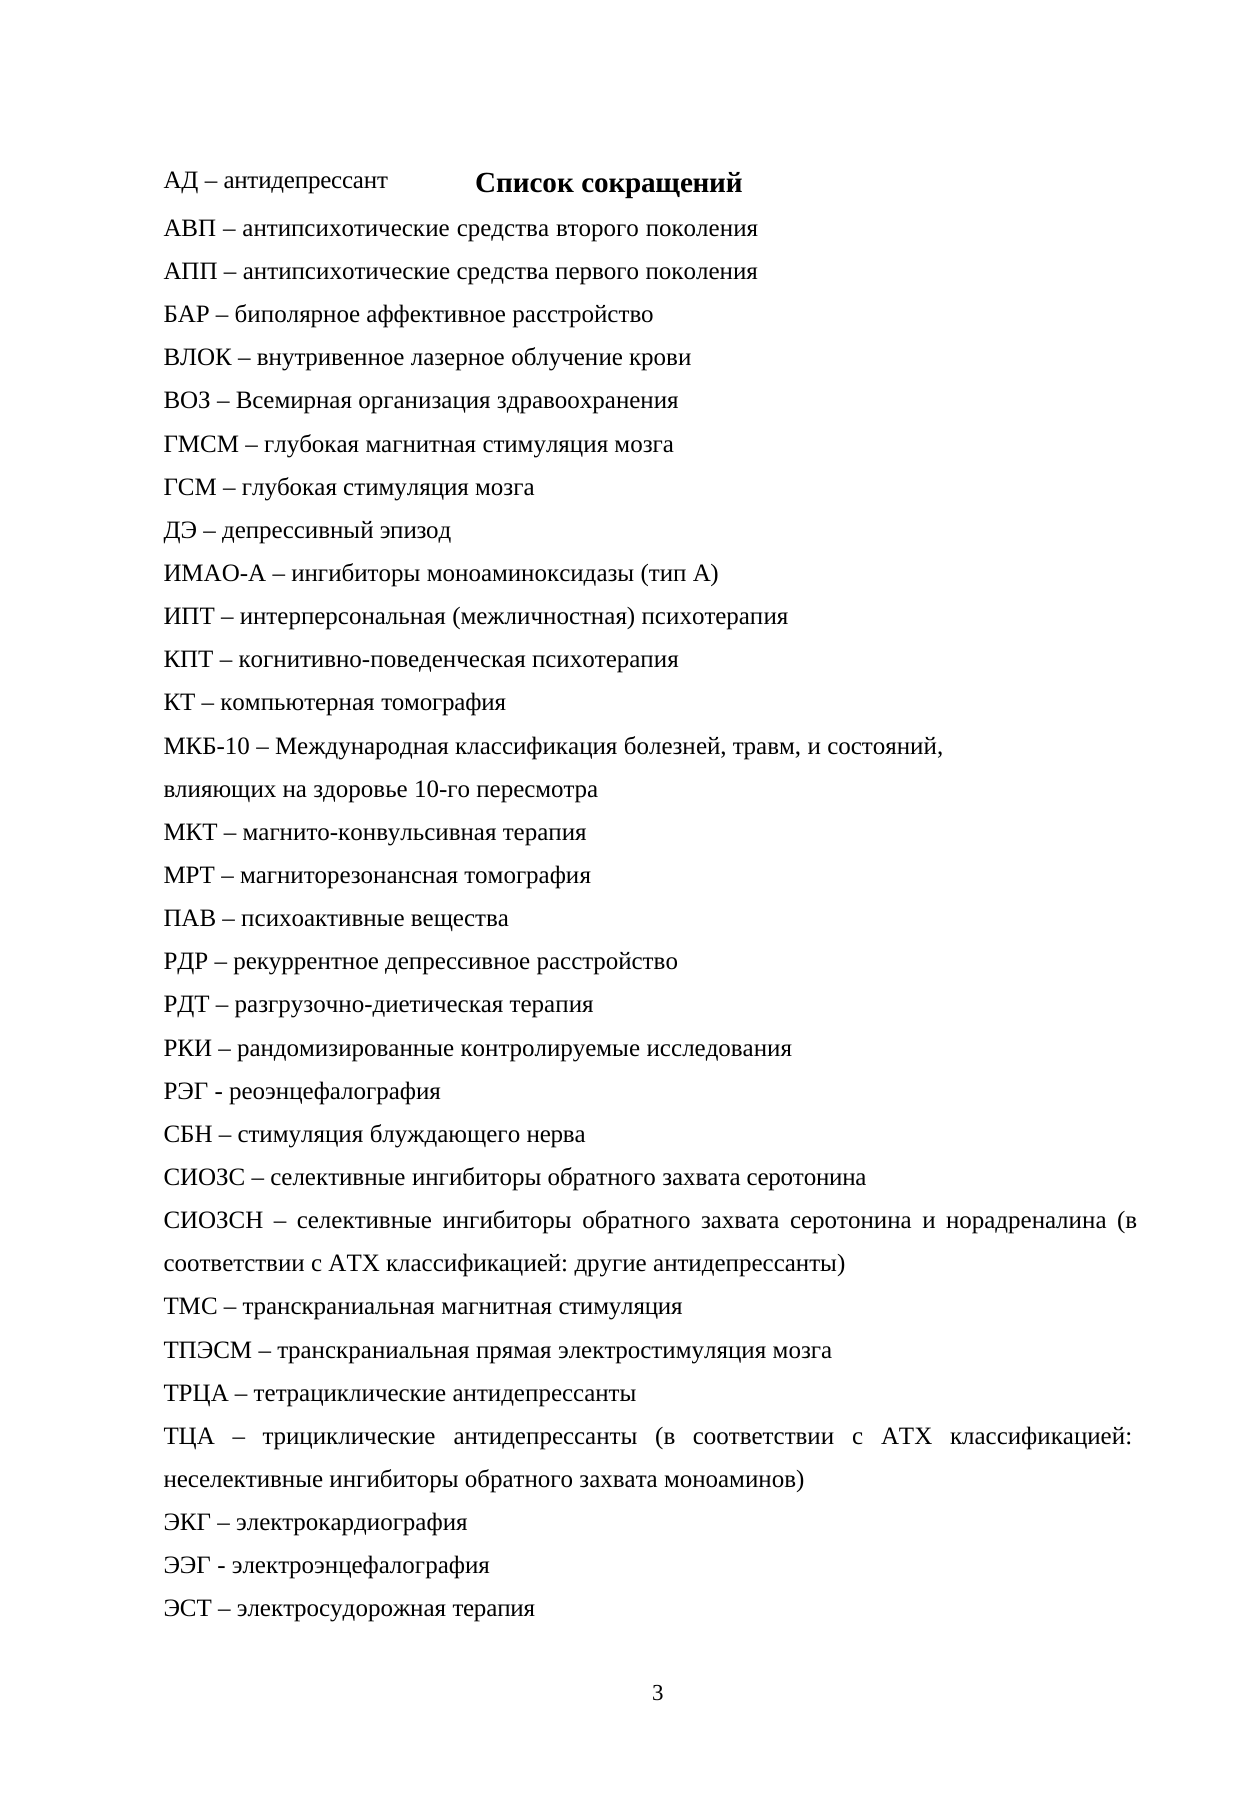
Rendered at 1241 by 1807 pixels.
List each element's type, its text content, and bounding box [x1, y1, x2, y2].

text РКИ – рандомизированные контролируемые исследования РЭГ - реоэнцефалография [163, 1033, 830, 1104]
text ТПЭСМ – транскраниальная прямая электростимуляция мозга ТРЦА – тетрациклические антидепрессанты [163, 1335, 882, 1407]
text СБН – стимуляция блуждающего нерва [163, 1119, 1176, 1148]
text КТ – компьютерная томография [163, 687, 1176, 716]
text АД – антидепрессант [163, 165, 394, 194]
text ДЭ – депрессивный эпизод [163, 515, 1176, 544]
text МКБ-10 – Международная классификация болезней, травм, и состояний, влияющих на здоровье 10-го пересмотра [163, 731, 1049, 803]
text ЭКГ – электрокардиография ЭЭГ - электроэнцефалография [163, 1507, 512, 1579]
text ТЦА – трициклические антидепрессанты (в соответствии с АТХ классификацией: неселективные ингибиторы обратного захвата моноаминов) [163, 1421, 1176, 1493]
text СИОЗС – селективные ингибиторы обратного захвата серотонина [163, 1162, 1176, 1191]
text ИМАО-А – ингибиторы моноаминоксидазы (тип А) [163, 558, 1176, 587]
text РДР – рекуррентное депрессивное расстройство РДТ – разгрузочно-диетическая терапия [163, 946, 718, 1018]
text АВП – антипсихотические средства второго поколения АПП – антипсихотические средства первого поколения БАР – биполярное аффективное расстройство [163, 213, 758, 328]
text СИОЗСН – селективные ингибиторы обратного захвата серотонина и норадреналина (в соответствии с АТХ классификацией: другие антидепрессанты) [163, 1205, 1176, 1277]
text ИПТ – интерперсональная (межличностная) психотерапия КПТ – когнитивно-поведенческая психотерапия [163, 601, 830, 673]
text ВЛОК – внутривенное лазерное облучение крови ВОЗ – Всемирная организация здравоохранения ГМСМ – глубокая магнитная стимуляция мозга ГСМ – глубокая стимуляция мозга [163, 342, 718, 501]
text МКТ – магнито-конвульсивная терапия МРТ – магниторезонансная томография ПАВ – психоактивные вещества [163, 817, 636, 932]
text ТМС – транскраниальная магнитная стимуляция [163, 1291, 1176, 1320]
text Список сокращений [475, 165, 1176, 198]
text ЭСТ – электросудорожная терапия [163, 1593, 1176, 1622]
